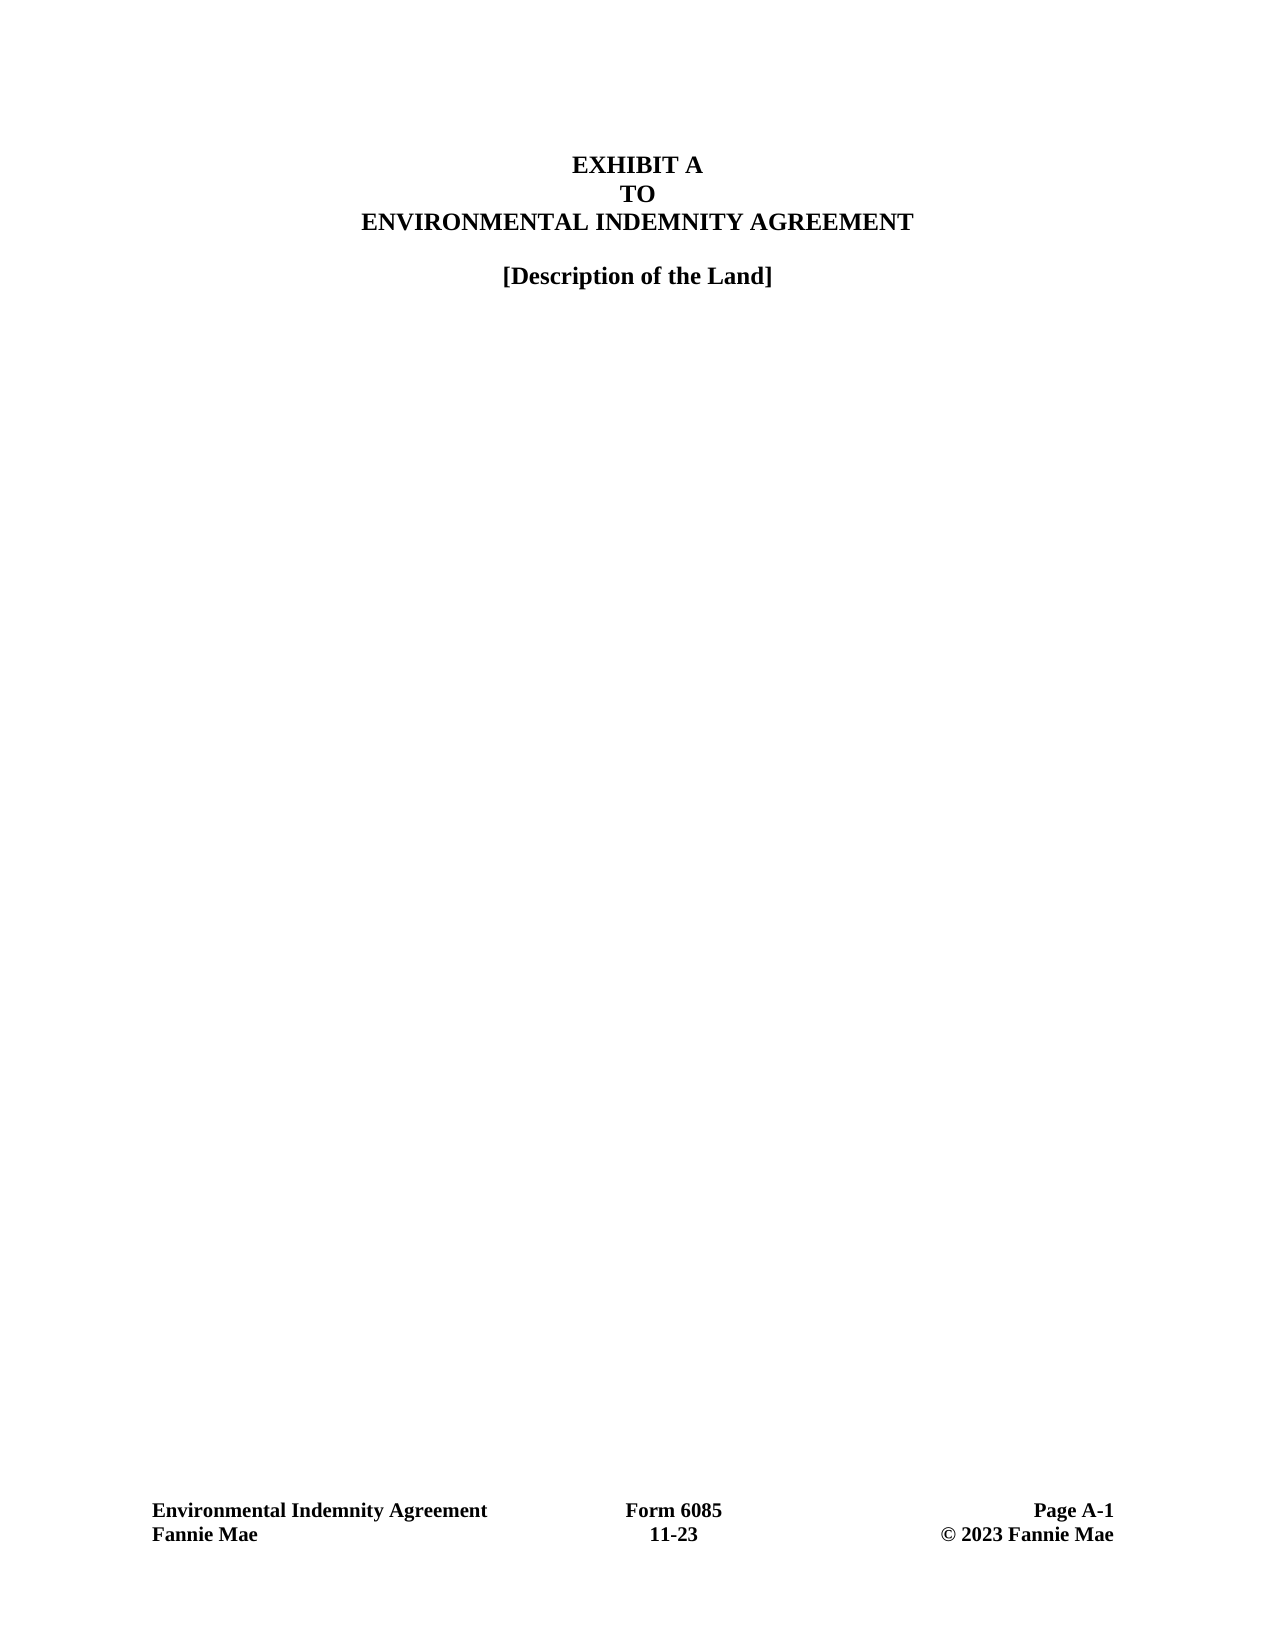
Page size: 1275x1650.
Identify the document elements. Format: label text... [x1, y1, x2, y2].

text ENVIRONMENTAL INDEMNITY AGREEMENT [150, 207, 1125, 236]
text Exhibit A [150, 150, 1125, 179]
text TO [150, 179, 1125, 207]
text [Description of the Land] [150, 261, 1125, 290]
